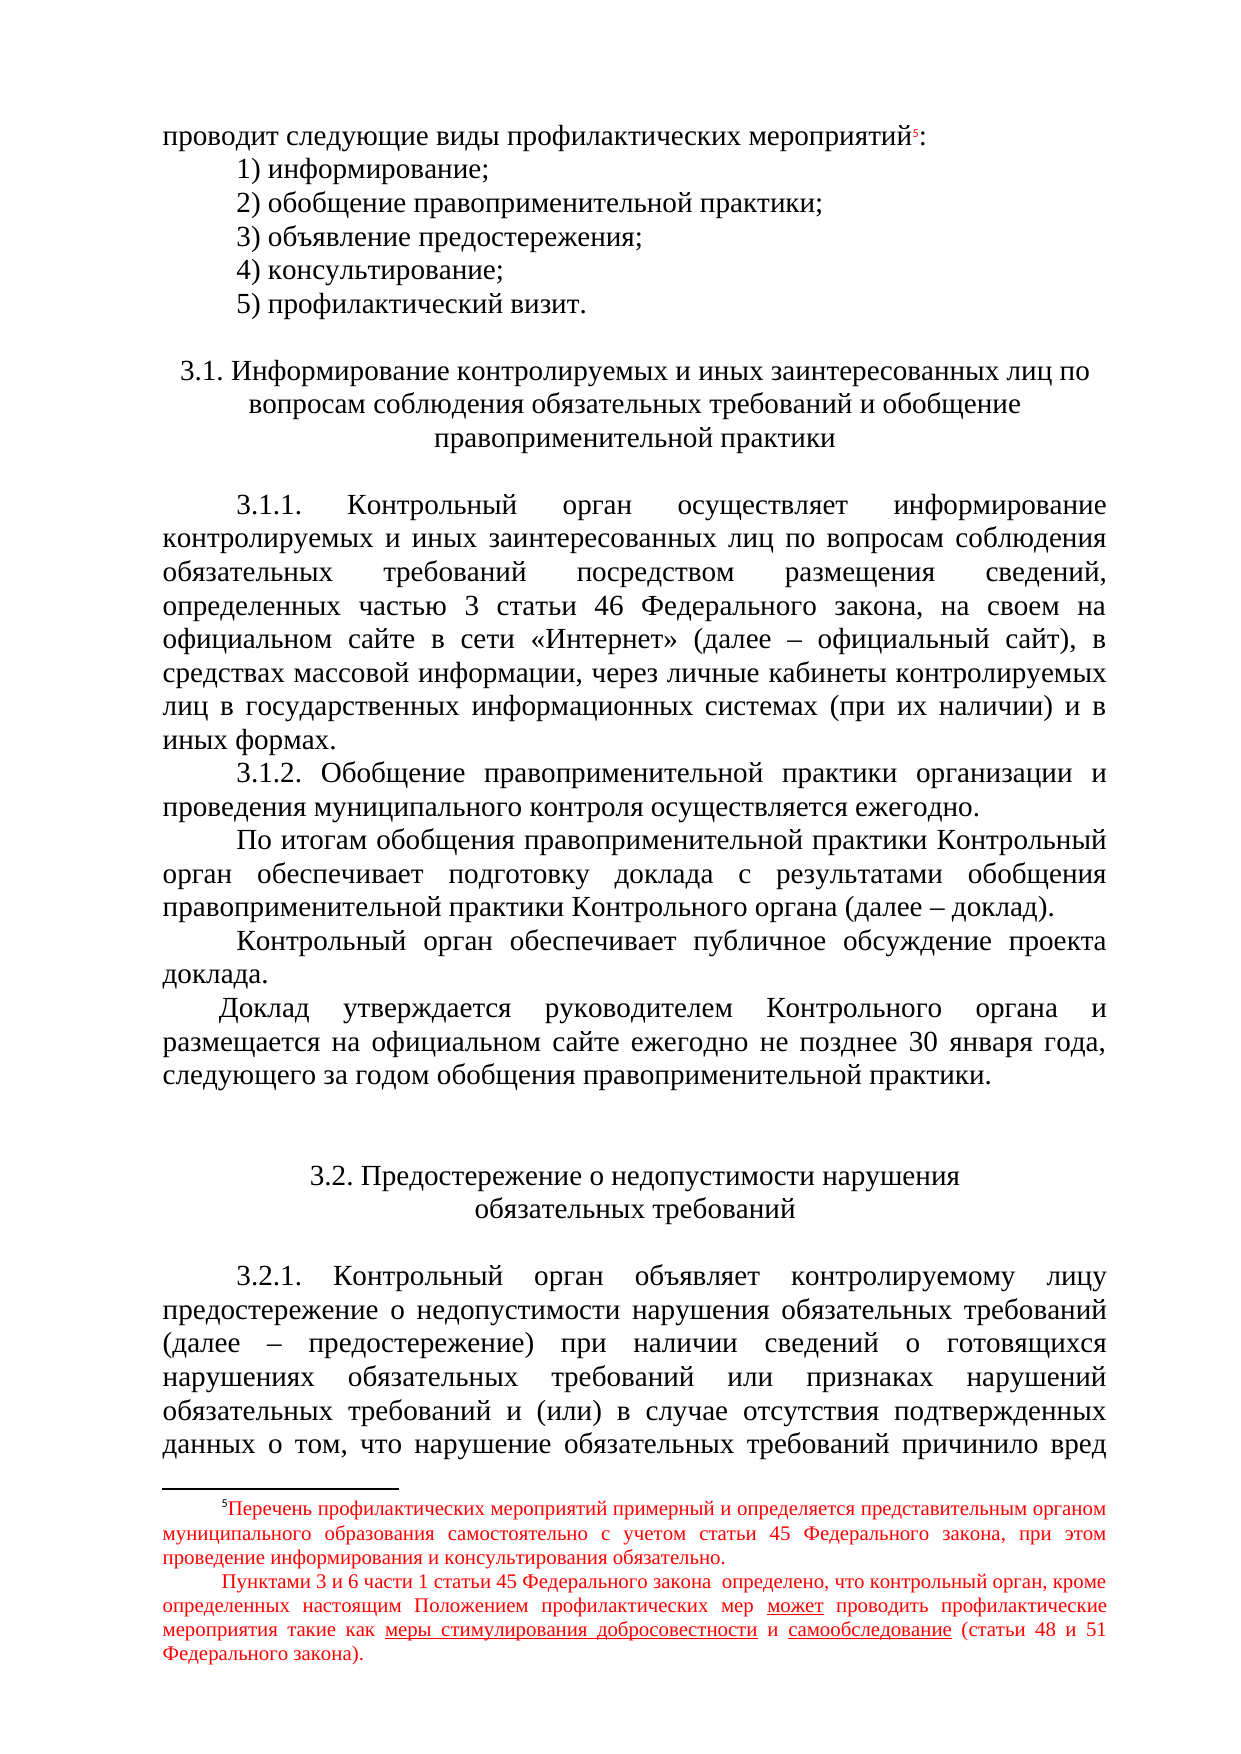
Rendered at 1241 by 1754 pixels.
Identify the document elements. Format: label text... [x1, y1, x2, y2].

text 4) консультирование; [162, 252, 1107, 286]
text Доклад утверждается руководителем Контрольного органа и размещается на официальном сайте ежегодно не позднее 30 января года, следующего за годом обобщения правоприменительной практики. [162, 990, 1107, 1091]
text 5) профилактический визит. [162, 286, 1107, 319]
text 3.1. Информирование контролируемых и иных заинтересованных лиц по вопросам соблюдения обязательных требований и обобщение правоприменительной практики [162, 353, 1107, 453]
text 3) объявление предостережения; [162, 219, 1107, 252]
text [162, 118, 1107, 152]
list 3.1.2. Обобщение правоприменительной практики организации и проведения муниципального контроля осуществляется ежегодно. [162, 755, 1107, 822]
list 3.1.1. Контрольный орган осуществляет информирование контролируемых и иных заинтересованных лиц по вопросам соблюдения обязательных требований посредством размещения сведений, определенных частью 3 статьи 46 Федерального закона, на своем на официальном сайте в сети «Интернет» (далее – официальный сайт), в средствах массовой информации, через личные кабинеты контролируемых лиц в государственных информационных системах (при их наличии) и в иных формах. [162, 487, 1107, 755]
text По итогам обобщения правоприменительной практики Контрольный орган обеспечивает подготовку доклада с результатами обобщения правоприменительной практики Контрольного органа (далее – доклад). [162, 822, 1107, 923]
text 2) обобщение правоприменительной практики; [162, 185, 1107, 219]
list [162, 1258, 1107, 1460]
text обязательных требований [162, 1191, 1107, 1225]
text Контрольный орган обеспечивает публичное обсуждение проекта доклада. [162, 923, 1107, 990]
text 1) информирование; [162, 152, 1107, 185]
text 3.2. Предостережение о недопустимости нарушения [162, 1158, 1107, 1191]
